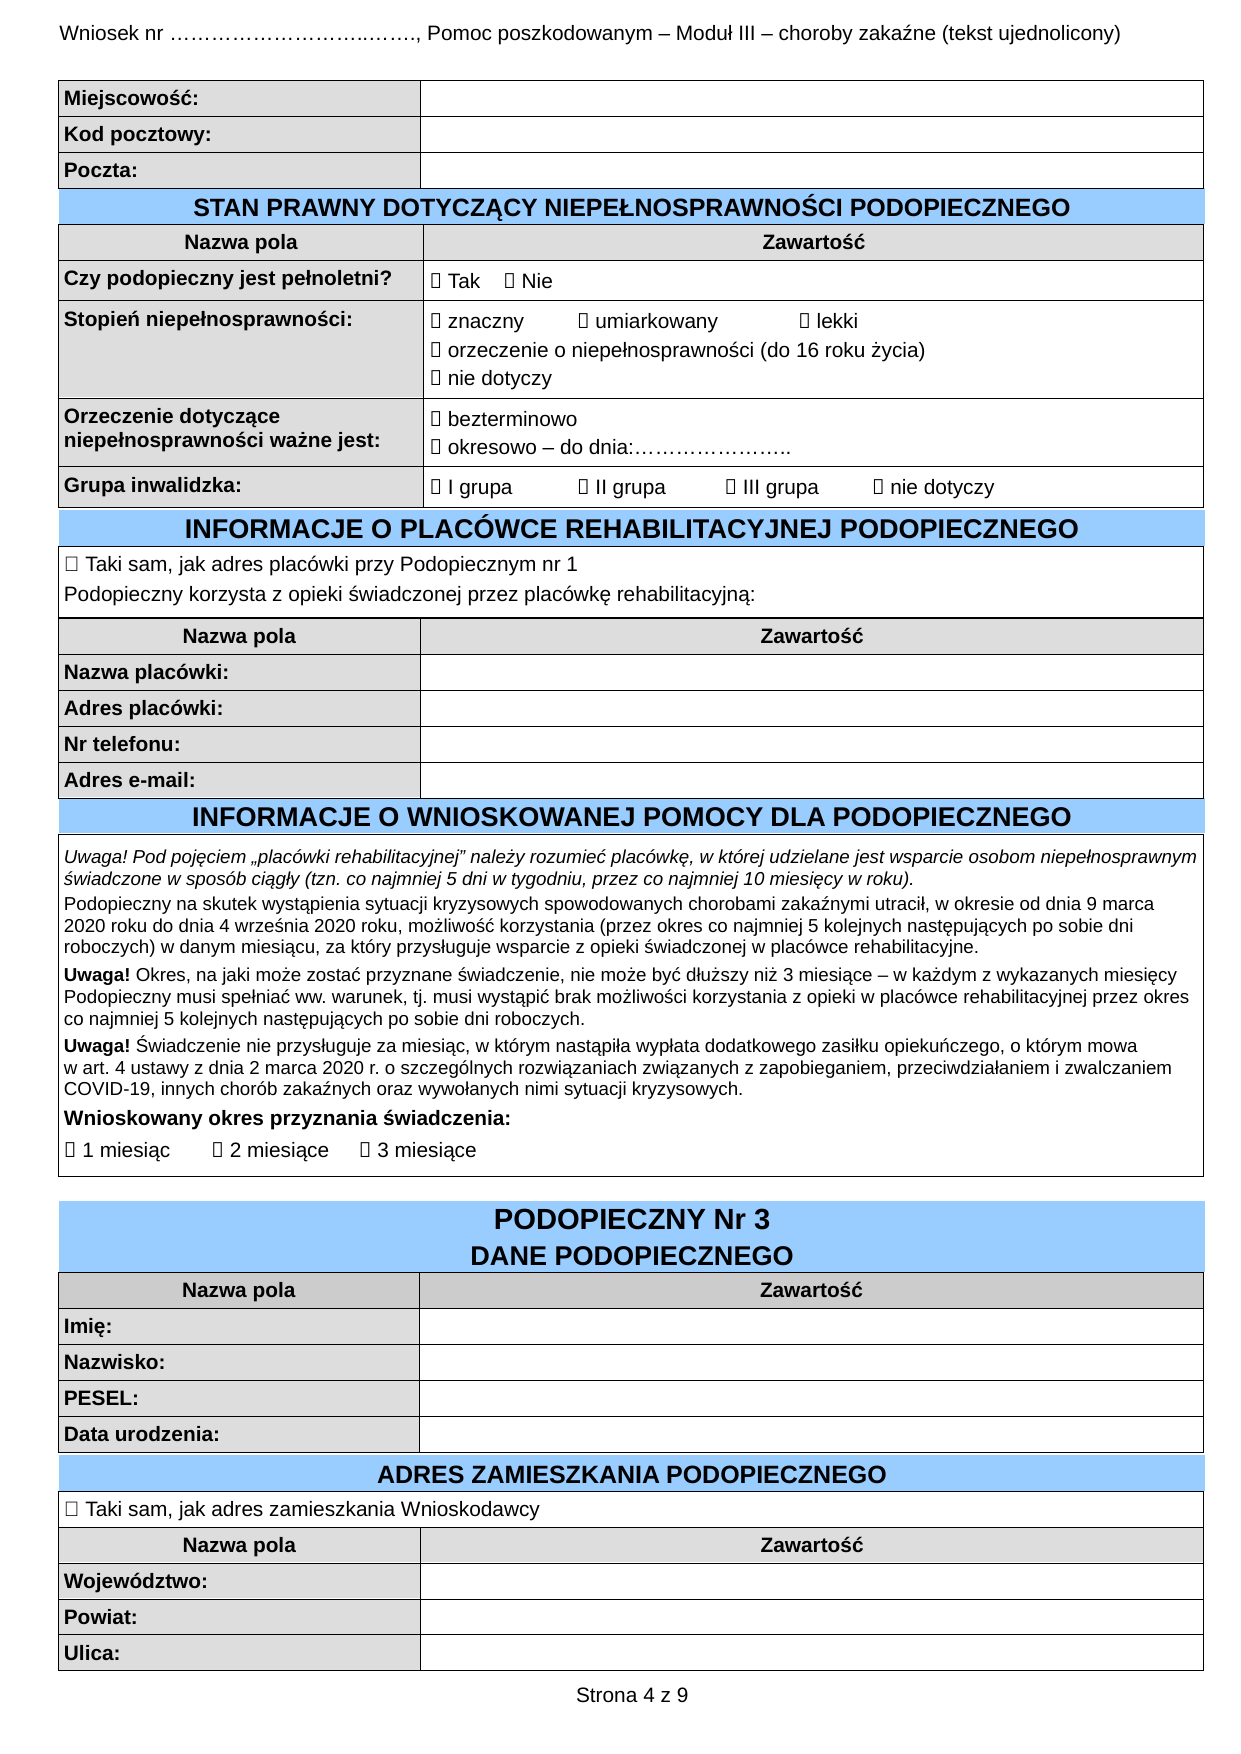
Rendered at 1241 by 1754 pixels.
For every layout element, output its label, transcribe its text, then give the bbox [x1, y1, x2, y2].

table_cell [421, 153, 1203, 188]
table_cell [421, 81, 1203, 116]
table_header Nazwa pola [59, 225, 423, 260]
table_cell  bezterminowo  okresowo – do dnia:………………….. [424, 399, 1203, 466]
table_cell Nr telefonu: [59, 727, 420, 762]
table_cell PESEL: [59, 1381, 419, 1416]
table_cell Zawartość [421, 1528, 1203, 1562]
table_header Zawartość [421, 619, 1203, 654]
table_cell [420, 1417, 1203, 1452]
table_cell [421, 763, 1203, 797]
table_cell Data urodzenia: [59, 1417, 419, 1452]
table_cell [421, 1564, 1203, 1598]
subtitle ADRES ZAMIESZKANIA PODOPIECZNEGO [59, 1455, 1205, 1491]
table_cell Ulica: [59, 1635, 420, 1670]
subtitle INFORMACJE O PLACÓWCE REHABILITACYJNEJ PODOPIECZNEGO [59, 510, 1205, 546]
subtitle INFORMACJE O WNIOSKOWANEJ POMOCY DLA PODOPIECZNEGO [59, 798, 1205, 833]
table_cell Kod pocztowy: [59, 117, 420, 152]
subtitle STAN PRAWNY DOTYCZĄCY NIEPEŁNOSPRAWNOŚCI PODOPIECZNEGO [59, 188, 1205, 224]
table_cell  znaczny  umiarkowany  lekki  orzeczenie o niepełnosprawności (do 16 roku życia)  nie dotyczy [424, 301, 1203, 397]
subtitle PODOPIECZNY Nr 3 [59, 1201, 1205, 1237]
table_cell Orzeczenie dotyczące niepełnosprawności ważne jest: [59, 399, 423, 466]
table_cell [421, 1635, 1203, 1670]
table_cell  I grupa  II grupa  III grupa  nie dotyczy [424, 467, 1203, 507]
table_cell [420, 1309, 1203, 1344]
table_cell Nazwa pola [59, 1528, 420, 1562]
table_header  Taki sam, jak adres zamieszkania Wnioskodawcy [59, 1492, 1203, 1527]
table_header  Taki sam, jak adres placówki przy Podopiecznym nr 1 Podopieczny korzysta z opieki świadczonej przez placówkę rehabilitacyjną: [59, 547, 1203, 617]
table_header Nazwa pola [59, 619, 420, 654]
table_header Zawartość [424, 225, 1203, 260]
table_cell [421, 117, 1203, 152]
table_cell Nazwa placówki: [59, 655, 420, 690]
table_header Nazwa pola [59, 1273, 419, 1308]
table_cell Imię: [59, 1309, 419, 1344]
table_cell Czy podopieczny jest pełnoletni? [59, 261, 423, 300]
table_cell [421, 1600, 1203, 1634]
table_cell [420, 1381, 1203, 1416]
table_cell Miejscowość: [59, 81, 420, 116]
table_header Uwaga! Pod pojęciem „placówki rehabilitacyjnej” należy rozumieć placówkę, w której udzielane jest wsparcie osobom niepełnosprawnym świadczone w sposób ciągły (tzn. co najmniej 5 dni w tygodniu, przez co najmniej 10 miesięcy w roku). Podopieczny na skutek wystąpienia sytuacji kryzysowych spowodowanych chorobami zakaźnymi utracił, w okresie od dnia 9 marca 2020 roku do dnia 4 września 2020 roku, możliwość korzystania (przez okres co najmniej 5 kolejnych następujących po sobie dni roboczych) w danym miesiącu, za który przysługuje wsparcie z opieki świadczonej w placówce rehabilitacyjne. Uwaga! Okres, na jaki może zostać przyznane świadczenie, nie może być dłuższy niż 3 miesiące – w każdym z wykazanych miesięcy Podopieczny musi spełniać ww. warunek, tj. musi wystąpić brak możliwości korzystania z opieki w placówce rehabilitacyjnej przez okres co najmniej 5 kolejnych następujących po sobie dni roboczych. Uwaga! Świadczenie nie przysługuje za miesiąc, w którym nastąpiła wypłata dodatkowego zasiłku opiekuńczego, o którym mowa w art. 4 ustawy z dnia 2 marca 2020 r. o szczególnych rozwiązaniach związanych z zapobieganiem, przeciwdziałaniem i zwalczaniem COVID-19, innych chorób zakaźnych oraz wywołanych nimi sytuacji kryzysowych. Wnioskowany okres przyznania świadczenia:  1 miesiąc  2 miesiące  3 miesiące [59, 835, 1203, 1176]
table_cell Poczta: [59, 153, 420, 188]
table_cell [421, 727, 1203, 762]
table_cell  Tak  Nie [424, 261, 1203, 300]
table_cell Grupa inwalidzka: [59, 467, 423, 507]
table_cell Adres e-mail: [59, 763, 420, 797]
table_cell [421, 691, 1203, 726]
table_cell [421, 655, 1203, 690]
table_cell Powiat: [59, 1600, 420, 1634]
table_cell [420, 1345, 1203, 1380]
table_header Zawartość [420, 1273, 1203, 1308]
table_cell Województwo: [59, 1564, 420, 1598]
table_cell Adres placówki: [59, 691, 420, 726]
table_cell Nazwisko: [59, 1345, 419, 1380]
subtitle DANE PODOPIECZNEGO [59, 1237, 1205, 1272]
table_cell Stopień niepełnosprawności: [59, 301, 423, 397]
